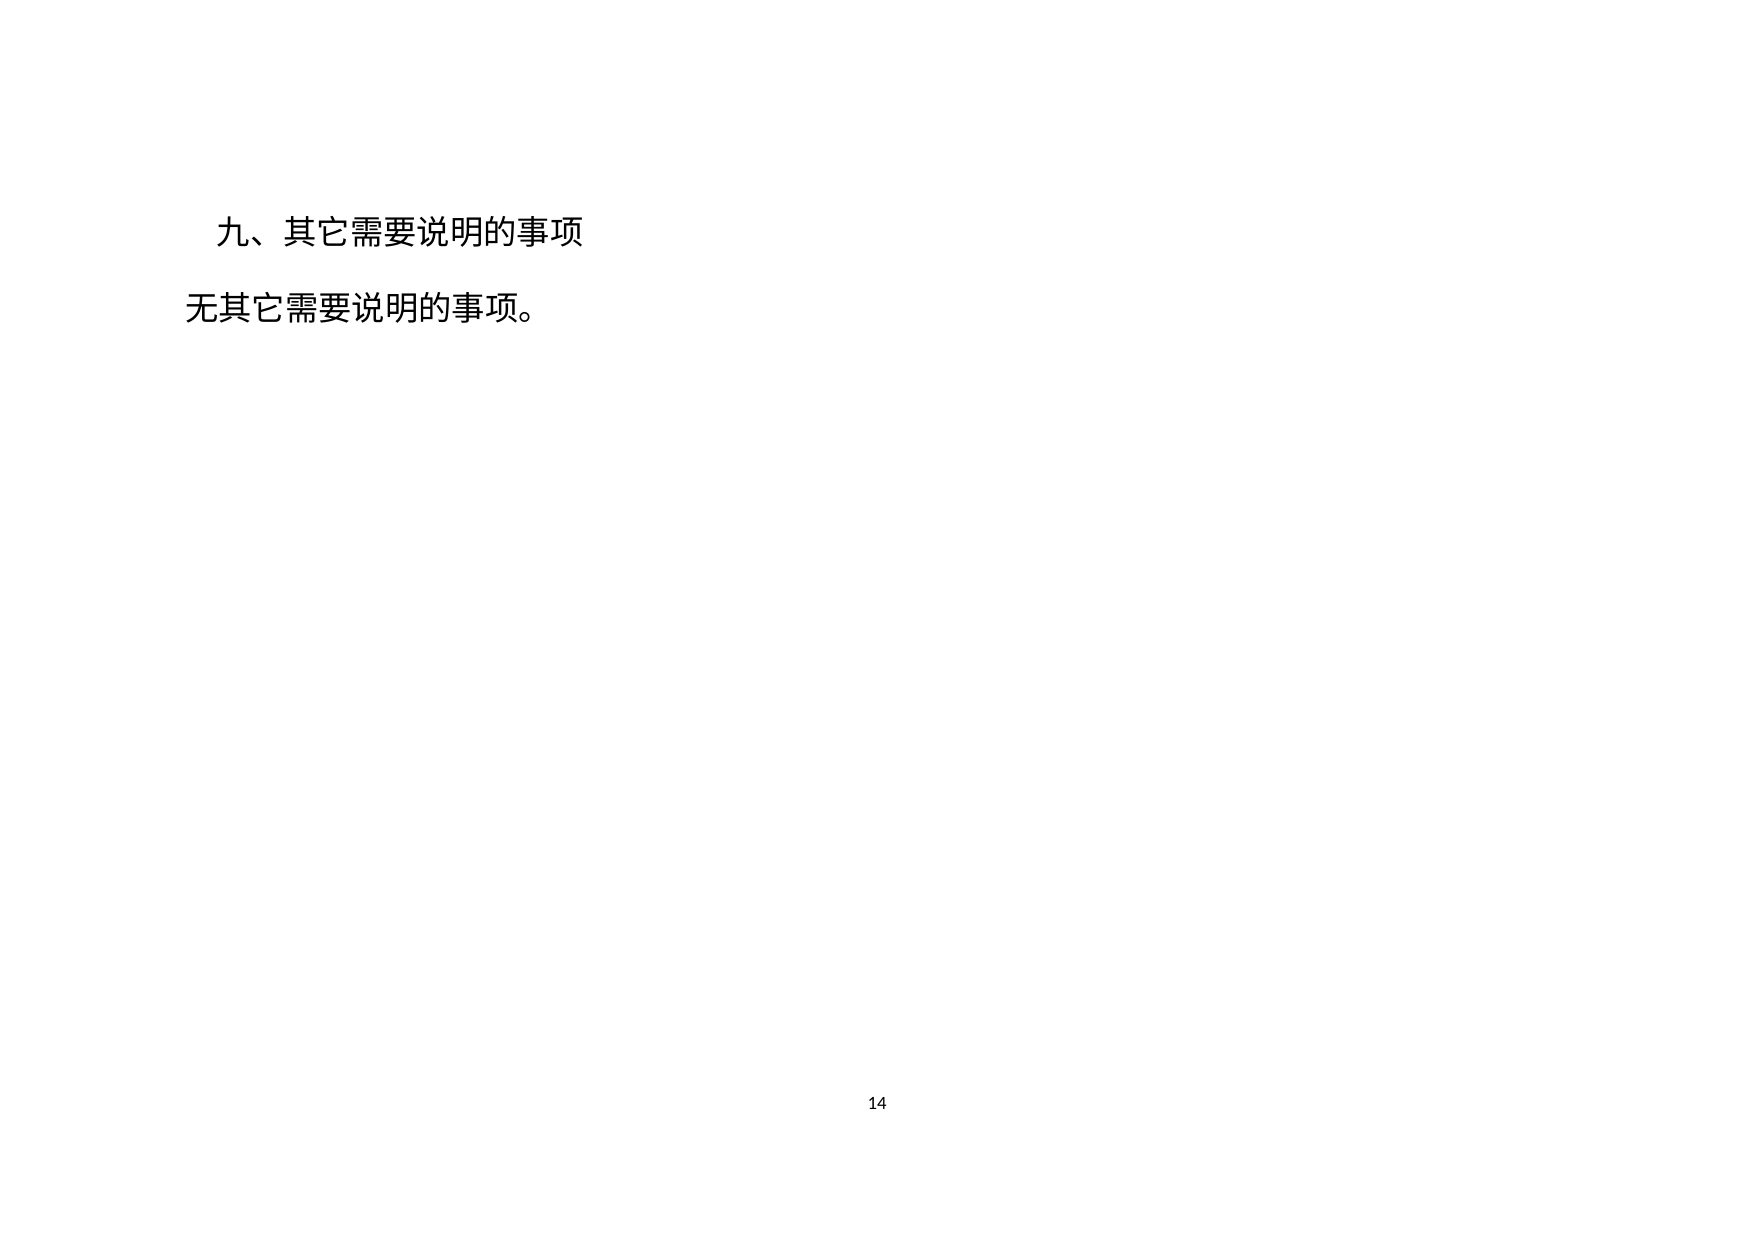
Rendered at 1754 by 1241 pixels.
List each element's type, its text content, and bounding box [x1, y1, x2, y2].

list 其它需要说明的事项 [150, 198, 1604, 263]
text 无其它需要说明的事项。 [150, 273, 1604, 338]
